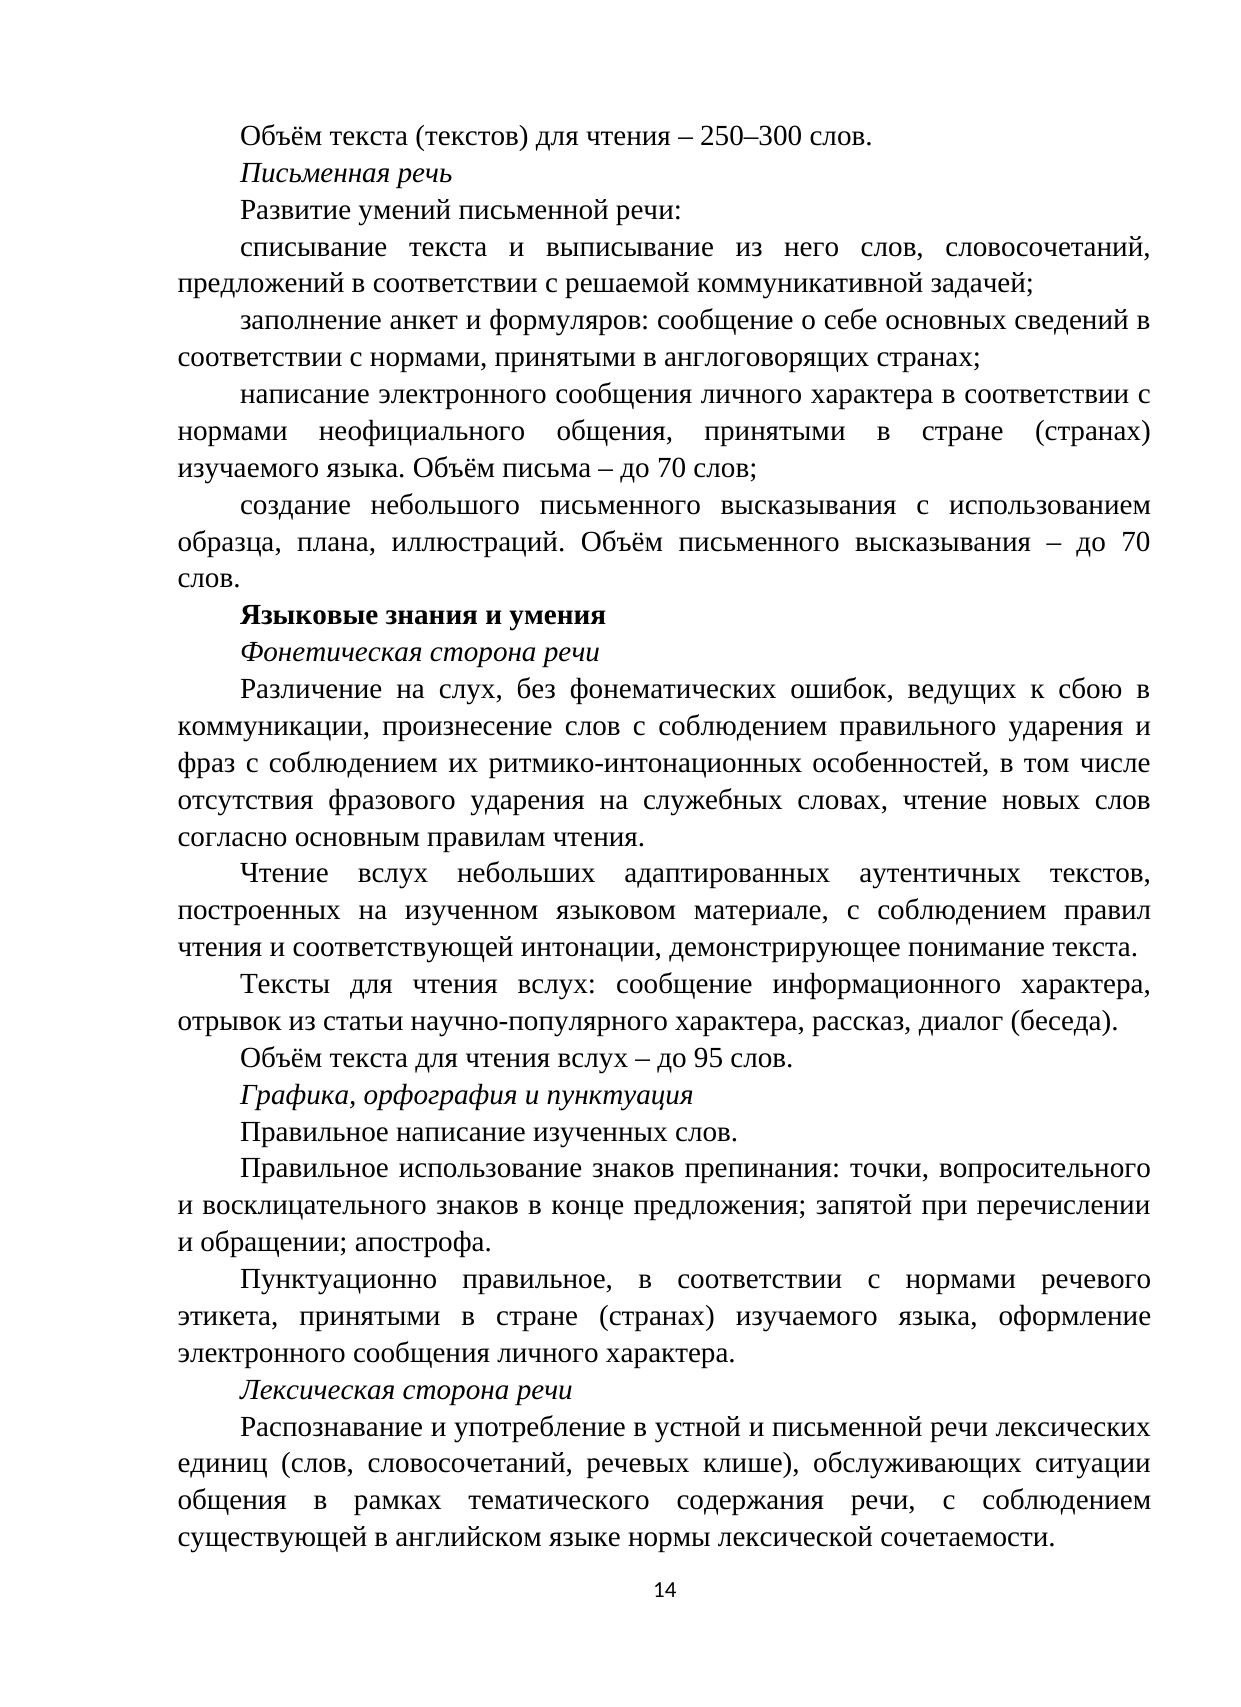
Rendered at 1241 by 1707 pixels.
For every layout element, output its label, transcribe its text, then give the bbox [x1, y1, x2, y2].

text Пунктуационно правильное, в соответствии с нормами речевого этикета, принятыми в стране (странах) изучаемого языка, оформление электронного сообщения личного характера. [177, 1261, 1152, 1368]
text Языковые знания и умения [177, 597, 1152, 631]
text Фонетическая сторона речи [177, 634, 1152, 668]
text списывание текста и выписывание из него слов, словосочетаний, предложений в соответствии с решаемой коммуникативной задачей; [177, 229, 1152, 299]
text заполнение анкет и формуляров: сообщение о себе основных сведений в соответствии с нормами, принятыми в англоговорящих странах; [177, 302, 1152, 373]
text Графика, орфография и пунктуация [177, 1077, 1152, 1110]
text Различение на слух, без фонематических ошибок, ведущих к сбою в коммуникации, произнесение слов с соблюдением правильного ударения и фраз с соблюдением их ритмико-интонационных особенностей, в том числе отсутствия фразового ударения на служебных словах, чтение новых слов согласно основным правилам чтения. [177, 671, 1152, 852]
text Лексическая сторона речи [177, 1372, 1152, 1405]
text Объём текста для чтения вслух – до 95 слов. [177, 1040, 1152, 1073]
text Объём текста (текстов) для чтения – 250–300 слов. [177, 118, 1152, 152]
text Правильное использование знаков препинания: точки, вопросительного и восклицательного знаков в конце предложения; запятой при перечислении и обращении; апострофа. [177, 1151, 1152, 1258]
text Правильное написание изученных слов. [177, 1114, 1152, 1147]
text написание электронного сообщения личного характера в соответствии с нормами неофициального общения, принятыми в стране (странах) изучаемого языка. Объём письма – до 70 слов; [177, 376, 1152, 483]
text создание небольшого письменного высказывания с использованием образца, плана, иллюстраций. Объём письменного высказывания – до 70 слов. [177, 487, 1152, 594]
text Письменная речь [177, 155, 1152, 188]
text Распознавание и употребление в устной и письменной речи лексических единиц (слов, словосочетаний, речевых клише), обслуживающих ситуации общения в рамках тематического содержания речи, с соблюдением существующей в английском языке нормы лексической сочетаемости. [177, 1409, 1152, 1553]
text Тексты для чтения вслух: сообщение информационного характера, отрывок из статьи научно-популярного характера, рассказ, диалог (беседа). [177, 966, 1152, 1037]
text Чтение вслух небольших адаптированных аутентичных текстов, построенных на изученном языковом материале, с соблюдением правил чтения и соответствующей интонации, демонстрирующее понимание текста. [177, 856, 1152, 963]
text Развитие умений письменной речи: [177, 192, 1152, 225]
